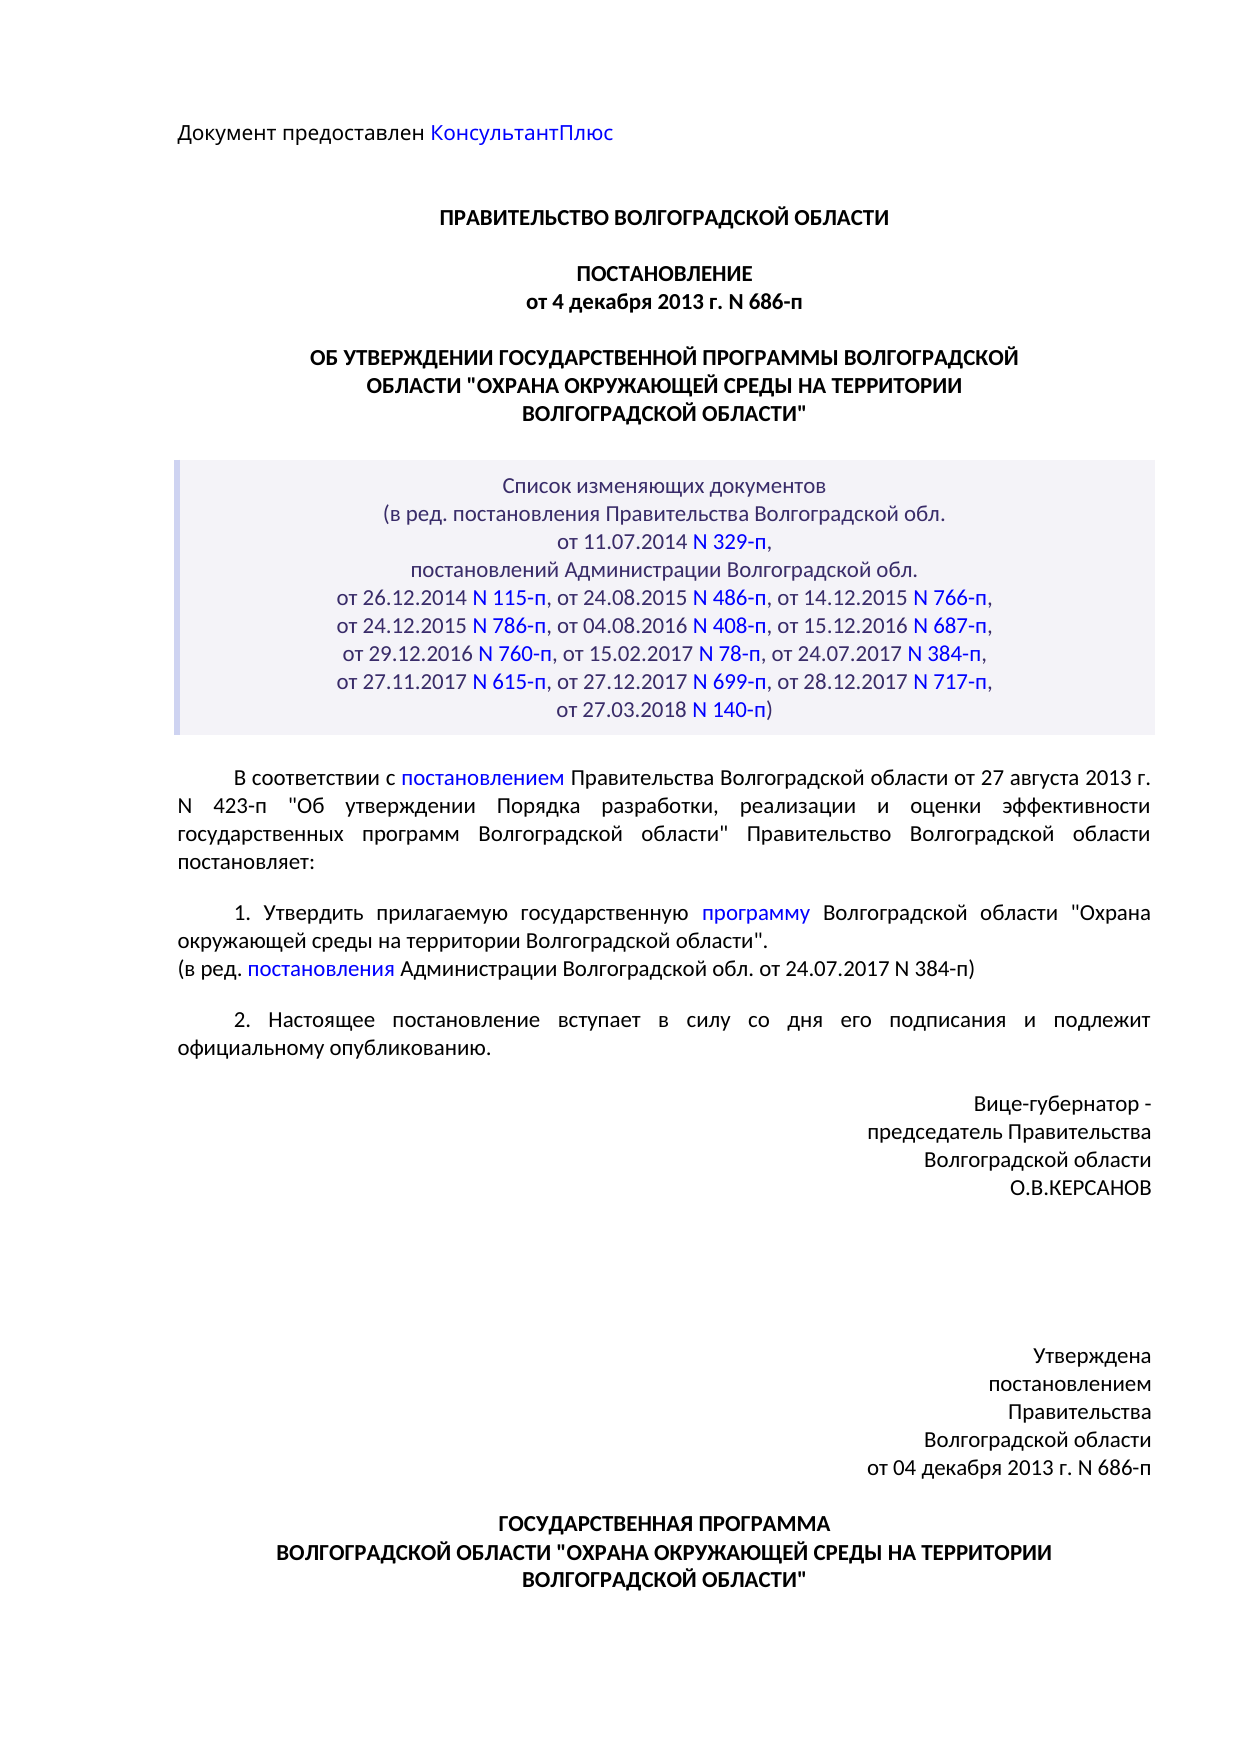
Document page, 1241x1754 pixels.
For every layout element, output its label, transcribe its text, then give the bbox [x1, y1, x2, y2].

text О.В.КЕРСАНОВ [177, 1173, 1152, 1201]
title ГОСУДАРСТВЕННАЯ ПРОГРАММА [177, 1509, 1152, 1538]
title Документ предоставлен КонсультантПлюс [177, 118, 1152, 175]
text В соответствии с постановлением Правительства Волгоградской области от 27 августа 2013 г. N 423-п "Об утверждении Порядка разработки, реализации и оценки эффективности государственных программ Волгоградской области" Правительство Волгоградской области постановляет: [177, 763, 1152, 875]
text 2. Настоящее постановление вступает в силу со дня его подписания и подлежит официальному опубликованию. [177, 1005, 1152, 1061]
text Утверждена [177, 1341, 1152, 1369]
text Волгоградской области [177, 1426, 1152, 1453]
text 1. Утвердить прилагаемую государственную программу Волгоградской области "Охрана окружающей среды на территории Волгоградской области". [177, 898, 1152, 954]
title ОБ УТВЕРЖДЕНИИ ГОСУДАРСТВЕННОЙ ПРОГРАММЫ ВОЛГОГРАДСКОЙ [177, 343, 1152, 371]
text Правительства [177, 1397, 1152, 1426]
text (в ред. постановления Администрации Волгоградской обл. от 24.07.2017 N 384-п) [177, 954, 1152, 982]
text Вице-губернатор - [177, 1089, 1152, 1117]
text от 04 декабря 2013 г. N 686-п [177, 1453, 1152, 1482]
text Волгоградской области [177, 1145, 1152, 1173]
title ПРАВИТЕЛЬСТВО ВОЛГОГРАДСКОЙ ОБЛАСТИ [177, 203, 1152, 231]
title ВОЛГОГРАДСКОЙ ОБЛАСТИ" [177, 399, 1152, 427]
text председатель Правительства [177, 1117, 1152, 1145]
title от 4 декабря 2013 г. N 686-п [177, 287, 1152, 315]
text постановлением [177, 1369, 1152, 1397]
table_header Список изменяющих документов (в ред. постановления Правительства Волгоградской обл. от 11.07.2014 N 329-п, постановлений Администрации Волгоградской обл. от 26.12.2014 N 115-п, от 24.08.2015 N 486-п, от 14.12.2015 N 766-п, от 24.12.2015 N 786-п, от 04.08.2016 N 408-п, от 15.12.2016 N 687-п, от 29.12.2016 N 760-п, от 15.02.2017 N 78-п, от 24.07.2017 N 384-п, от 27.11.2017 N 615-п, от 27.12.2017 N 699-п, от 28.12.2017 N 717-п, от 27.03.2018 N 140-п) [180, 460, 1149, 735]
title ВОЛГОГРАДСКОЙ ОБЛАСТИ "ОХРАНА ОКРУЖАЮЩЕЙ СРЕДЫ НА ТЕРРИТОРИИ [177, 1538, 1152, 1566]
title ВОЛГОГРАДСКОЙ ОБЛАСТИ" [177, 1566, 1152, 1594]
title ОБЛАСТИ "ОХРАНА ОКРУЖАЮЩЕЙ СРЕДЫ НА ТЕРРИТОРИИ [177, 371, 1152, 399]
title ПОСТАНОВЛЕНИЕ [177, 259, 1152, 287]
